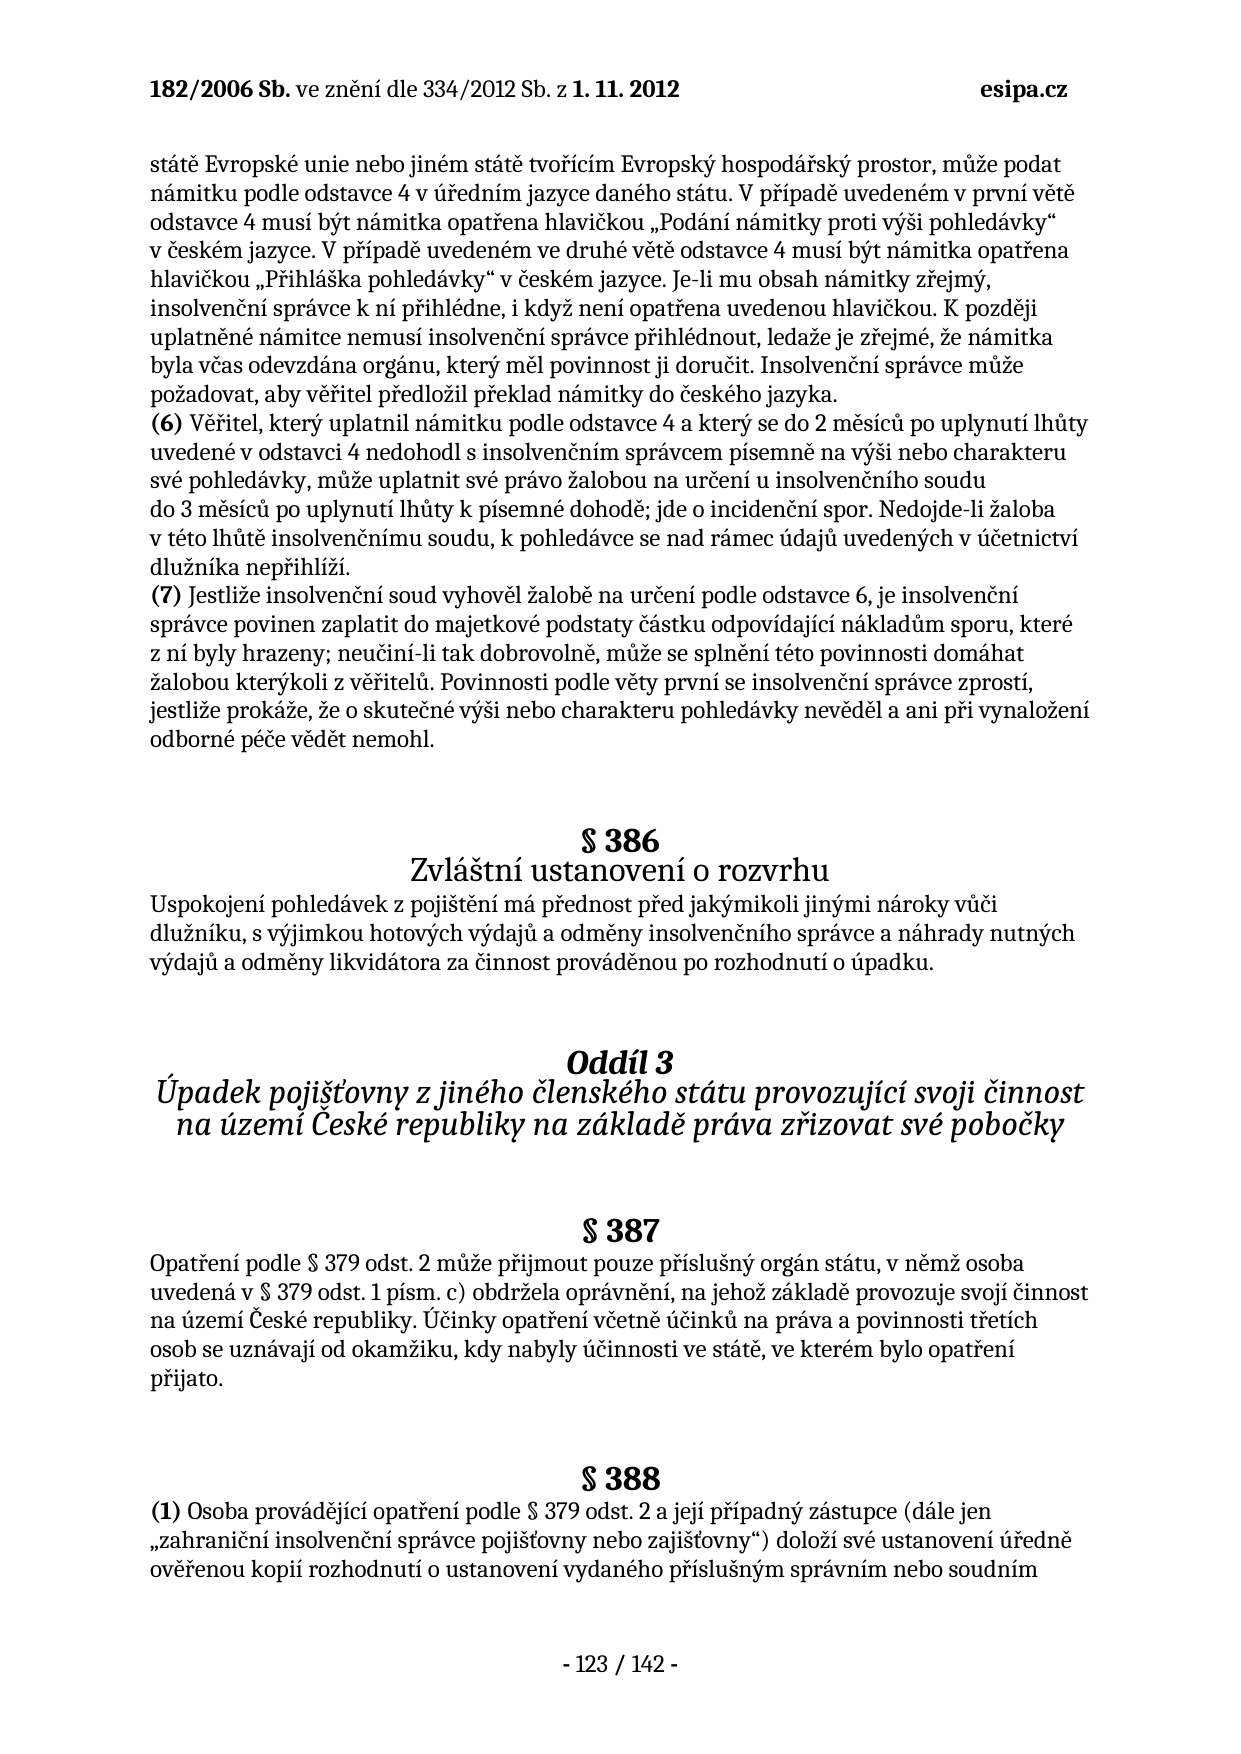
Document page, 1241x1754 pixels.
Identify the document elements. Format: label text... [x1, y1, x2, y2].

text Opatření podle § 379 odst. 2 může přijmout pouze příslušný orgán státu, v němž osoba uvedená v § 379 odst. 1 písm. c) obdržela oprávnění, na jehož základě provozuje svojí činnost na území České republiky. Účinky opatření včetně účinků na práva a povinnosti třetích osob se uznávají od okamžiku, kdy nabyly účinnosti ve státě, ve kterém bylo opatření přijato. [150, 1249, 1090, 1392]
text (7) Jestliže insolvenční soud vyhověl žalobě na určení podle odstavce 6, je insolvenční správce povinen zaplatit do majetkové podstaty částku odpovídající nákladům sporu, které z ní byly hrazeny; neučiní-li tak dobrovolně, může se splnění této povinnosti domáhat žalobou kterýkoli z věřitelů. Povinnosti podle věty první se insolvenční správce zprostí, jestliže prokáže, že o skutečné výši nebo charakteru pohledávky nevěděl a ani při vynaložení odborné péče vědět nemohl. [150, 581, 1090, 754]
subtitle § 388 [150, 1465, 1090, 1497]
subtitle § 387 [150, 1217, 1090, 1249]
text (6) Věřitel, který uplatnil námitku podle odstavce 4 a který se do 2 měsíců po uplynutí lhůty uvedené v odstavci 4 nedohodl s insolvenčním správcem písemně na výši nebo charakteru své pohledávky, může uplatnit své právo žalobou na určení u insolvenčního soudu do 3 měsíců po uplynutí lhůty k písemné dohodě; jde o incidenční spor. Nedojde-li žaloba v této lhůtě insolvenčnímu soudu, k pohledávce se nad rámec údajů uvedených v účetnictví dlužníka nepřihlíží. [150, 409, 1090, 581]
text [150, 1497, 1090, 1583]
subtitle Oddíl 3 -Úpadek pojišťovny z jiného členského státu provozující svoji činnost na území České republiky na základě práva zřizovat své pobočky [150, 1049, 1090, 1144]
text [150, 150, 1090, 409]
subtitle § 386 -Zvláštní ustanovení o rozvrhu [150, 827, 1090, 890]
text Uspokojení pohledávek z pojištění má přednost před jakýmikoli jinými nároky vůči dlužníku, s výjimkou hotových výdajů a odměny insolvenčního správce a náhrady nutných výdajů a odměny likvidátora za činnost prováděnou po rozhodnutí o úpadku. [150, 890, 1090, 976]
